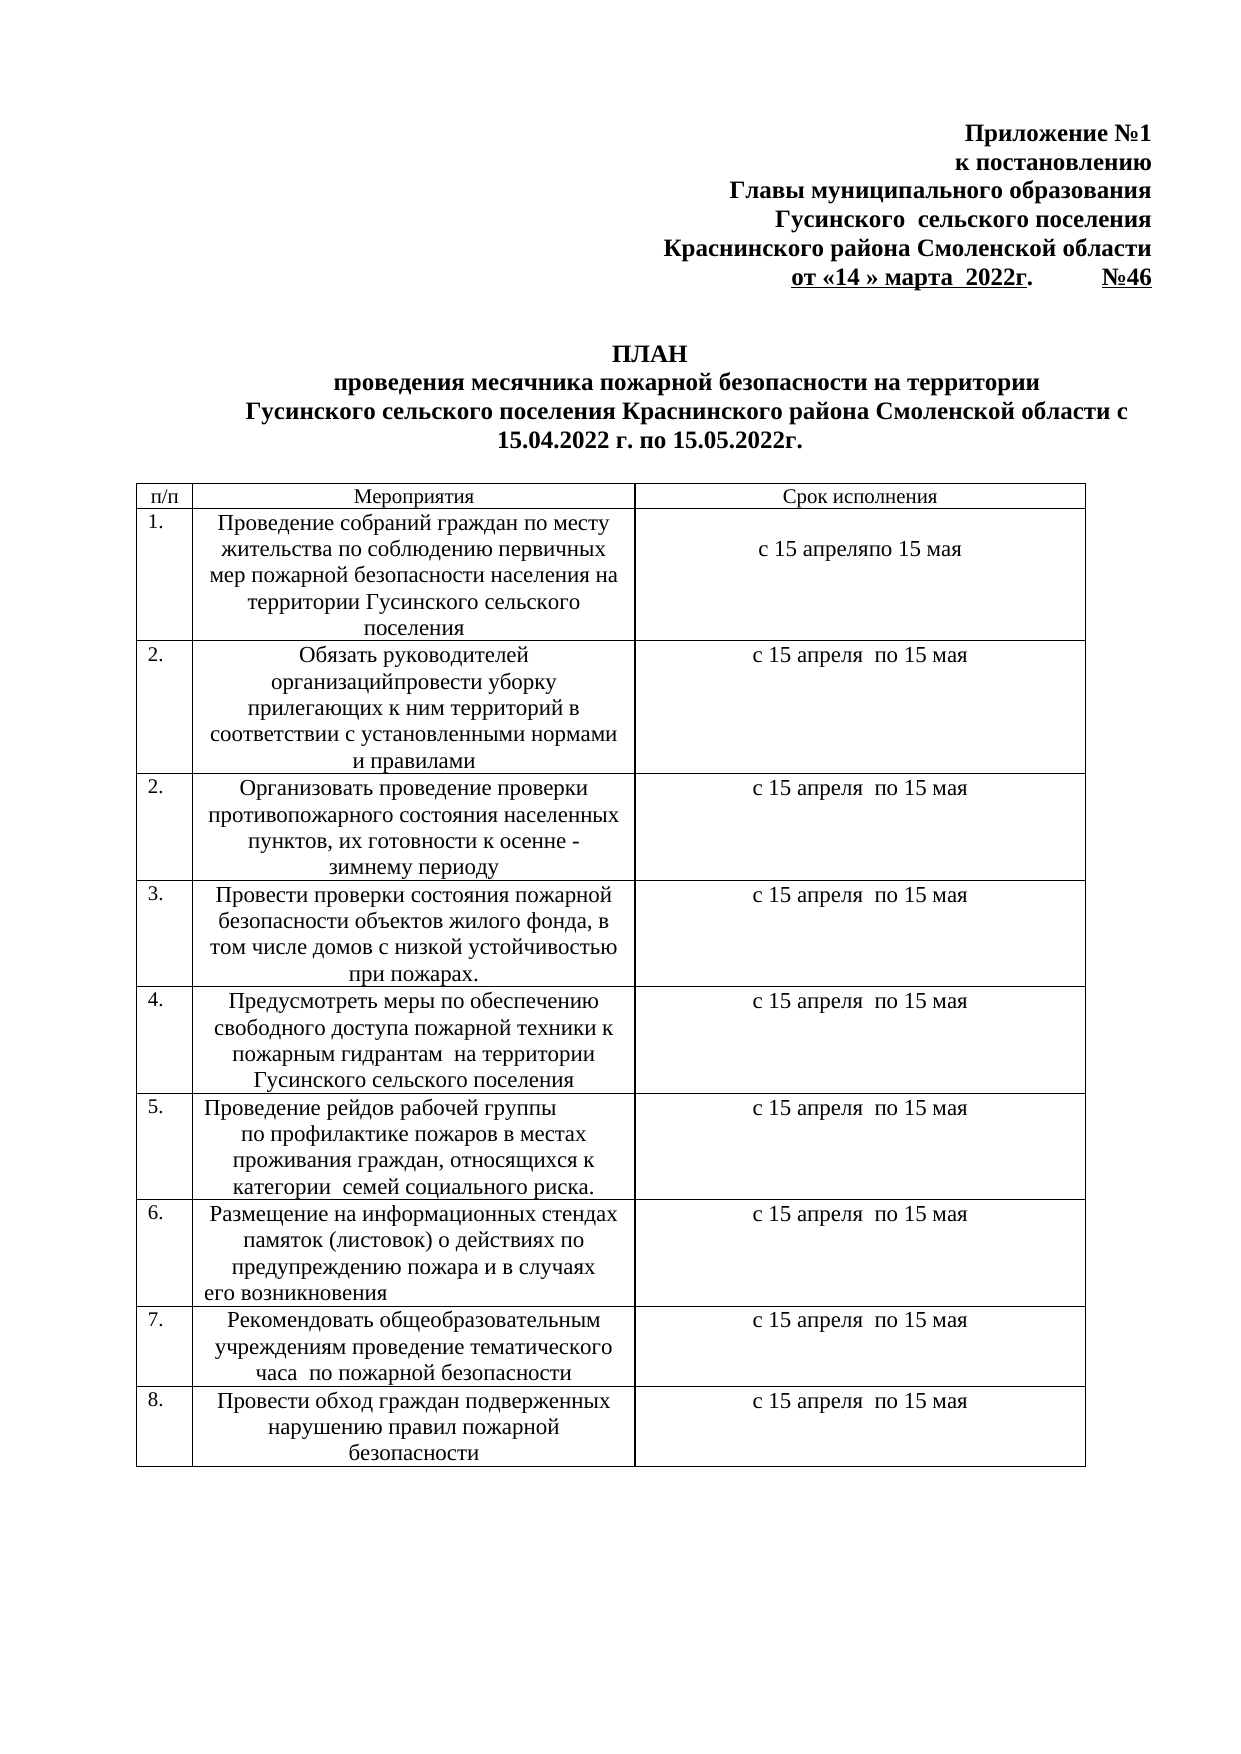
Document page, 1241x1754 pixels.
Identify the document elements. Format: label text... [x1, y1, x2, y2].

table_cell 8. [137, 1387, 192, 1466]
table_header п/п [137, 484, 192, 508]
table_cell 6. [137, 1200, 192, 1306]
text Краснинского района Смоленской области [148, 233, 1152, 262]
table_cell с 15 апреля по 15 мая [636, 1094, 1085, 1199]
table_cell 2. [137, 774, 192, 880]
table_cell Обязать руководителей организацийпровести уборку прилегающих к ним территорий в соответствии с установленными нормами и правилами [193, 641, 634, 773]
table_cell Размещение на информационных стендах памяток (листовок) о действиях по предупреждению пожара и в случаях его возникновения [193, 1200, 634, 1306]
table_cell Предусмотреть меры по обеспечению свободного доступа пожарной техники к пожарным гидрантам на территории Гусинского сельского поселения [193, 987, 634, 1093]
table_cell 4. [137, 987, 192, 1093]
table_cell 2. [137, 641, 192, 773]
table_cell Провести обход граждан подверженных нарушению правил пожарной безопасности [193, 1387, 634, 1466]
text от «14 » марта 2022г. №46 [148, 262, 1152, 291]
text Главы муниципального образования [148, 176, 1152, 204]
text к постановлению [148, 147, 1152, 176]
table_cell с 15 апреля по 15 мая [636, 1307, 1085, 1386]
table_cell 5. [137, 1094, 192, 1199]
table_header Мероприятия [193, 484, 634, 508]
table_header Срок исполнения [636, 484, 1085, 508]
text ПЛАН [148, 339, 1152, 367]
table_cell 7. [137, 1307, 192, 1386]
table_cell с 15 апреля по 15 мая [636, 1200, 1085, 1306]
table_cell 1. [137, 509, 192, 640]
text Гусинского сельского поселения Краснинского района Смоленской области с 15.04.2022 г. по 15.05.2022г. [148, 396, 1152, 454]
table_cell с 15 апреля по 15 мая [636, 774, 1085, 880]
table_cell Провести проверки состояния пожарной безопасности объектов жилого фонда, в том числе домов с низкой устойчивостью при пожарах. [193, 881, 634, 986]
text Приложение №1 [148, 118, 1152, 147]
table_cell Рекомендовать общеобразовательным учреждениям проведение тематического часа по пожарной безопасности [193, 1307, 634, 1386]
text проведения месячника пожарной безопасности на территории [148, 367, 1152, 396]
table_cell с 15 апреля по 15 мая [636, 641, 1085, 773]
text Гусинского сельского поселения [148, 204, 1152, 233]
table_cell с 15 апреля по 15 мая [636, 881, 1085, 986]
table_cell 3. [137, 881, 192, 986]
table_cell Проведение собраний граждан по месту жительства по соблюдению первичных мер пожарной безопасности населения на территории Гусинского сельского поселения [193, 509, 634, 640]
table_cell Организовать проведение проверки противопожарного состояния населенных пунктов, их готовности к осенне - зимнему периоду [193, 774, 634, 880]
table_cell с 15 апреляпо 15 мая [636, 509, 1085, 640]
table_cell с 15 апреля по 15 мая [636, 1387, 1085, 1466]
table_cell Проведение рейдов рабочей группы по профилактике пожаров в местах проживания граждан, относящихся к категории семей социального риска. [193, 1094, 634, 1199]
table_cell с 15 апреля по 15 мая [636, 987, 1085, 1093]
